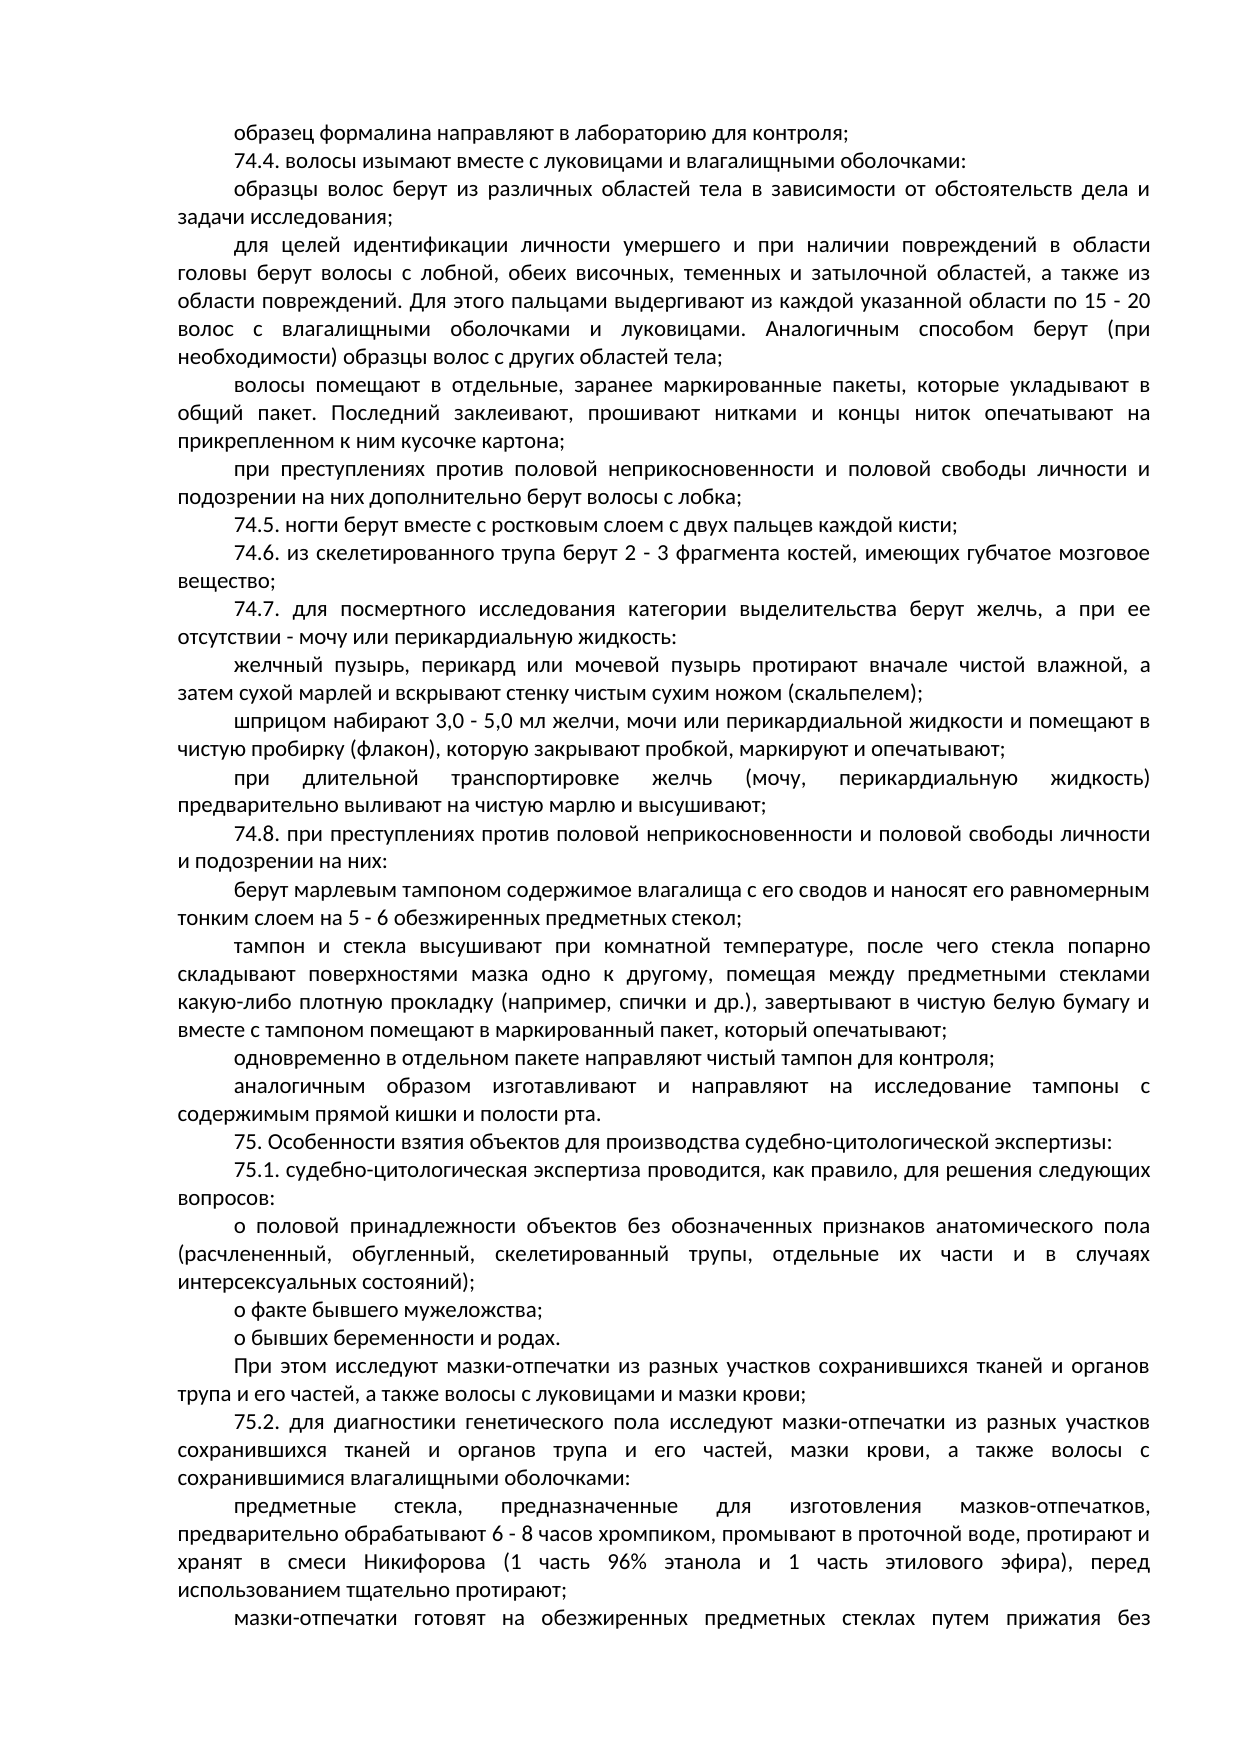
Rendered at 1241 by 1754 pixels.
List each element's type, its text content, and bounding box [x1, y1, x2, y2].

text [177, 1603, 1152, 1631]
text о факте бывшего мужеложства; [177, 1295, 1152, 1323]
text 74.7. для посмертного исследования категории выделительства берут желчь, а при ее отсутствии - мочу или перикардиальную жидкость: [177, 594, 1152, 651]
text желчный пузырь, перикард или мочевой пузырь протирают вначале чистой влажной, а затем сухой марлей и вскрывают стенку чистым сухим ножом (скальпелем); [177, 651, 1152, 707]
text 74.4. волосы изымают вместе с луковицами и влагалищными оболочками: [177, 146, 1152, 174]
text образец формалина направляют в лабораторию для контроля; [177, 118, 1152, 146]
text о бывших беременности и родах. [177, 1323, 1152, 1351]
text При этом исследуют мазки-отпечатки из разных участков сохранившихся тканей и органов трупа и его частей, а также волосы с луковицами и мазки крови; [177, 1351, 1152, 1407]
text 75. Особенности взятия объектов для производства судебно-цитологической экспертизы: [177, 1127, 1152, 1155]
text волосы помещают в отдельные, заранее маркированные пакеты, которые укладывают в общий пакет. Последний заклеивают, прошивают нитками и концы ниток опечатывают на прикрепленном к ним кусочке картона; [177, 370, 1152, 454]
text тампон и стекла высушивают при комнатной температуре, после чего стекла попарно складывают поверхностями мазка одно к другому, помещая между предметными стеклами какую-либо плотную прокладку (например, спички и др.), завертывают в чистую белую бумагу и вместе с тампоном помещают в маркированный пакет, который опечатывают; [177, 931, 1152, 1043]
text при преступлениях против половой неприкосновенности и половой свободы личности и подозрении на них дополнительно берут волосы с лобка; [177, 454, 1152, 510]
text одновременно в отдельном пакете направляют чистый тампон для контроля; [177, 1043, 1152, 1071]
text образцы волос берут из различных областей тела в зависимости от обстоятельств дела и задачи исследования; [177, 174, 1152, 230]
text 75.2. для диагностики генетического пола исследуют мазки-отпечатки из разных участков сохранившихся тканей и органов трупа и его частей, мазки крови, а также волосы с сохранившимися влагалищными оболочками: [177, 1407, 1152, 1491]
text для целей идентификации личности умершего и при наличии повреждений в области головы берут волосы с лобной, обеих височных, теменных и затылочной областей, а также из области повреждений. Для этого пальцами выдергивают из каждой указанной области по 15 - 20 волос с влагалищными оболочками и луковицами. Аналогичным способом берут (при необходимости) образцы волос с других областей тела; [177, 230, 1152, 370]
text 74.8. при преступлениях против половой неприкосновенности и половой свободы личности и подозрении на них: [177, 819, 1152, 875]
text 74.6. из скелетированного трупа берут 2 - 3 фрагмента костей, имеющих губчатое мозговое вещество; [177, 538, 1152, 594]
text 75.1. судебно-цитологическая экспертиза проводится, как правило, для решения следующих вопросов: [177, 1155, 1152, 1211]
text шприцом набирают 3,0 - 5,0 мл желчи, мочи или перикардиальной жидкости и помещают в чистую пробирку (флакон), которую закрывают пробкой, маркируют и опечатывают; [177, 707, 1152, 763]
text предметные стекла, предназначенные для изготовления мазков-отпечатков, предварительно обрабатывают 6 - 8 часов хромпиком, промывают в проточной воде, протирают и хранят в смеси Никифорова (1 часть 96% этанола и 1 часть этилового эфира), перед использованием тщательно протирают; [177, 1491, 1152, 1603]
text при длительной транспортировке желчь (мочу, перикардиальную жидкость) предварительно выливают на чистую марлю и высушивают; [177, 763, 1152, 819]
text о половой принадлежности объектов без обозначенных признаков анатомического пола (расчлененный, обугленный, скелетированный трупы, отдельные их части и в случаях интерсексуальных состояний); [177, 1211, 1152, 1295]
text 74.5. ногти берут вместе с ростковым слоем с двух пальцев каждой кисти; [177, 510, 1152, 538]
text берут марлевым тампоном содержимое влагалища с его сводов и наносят его равномерным тонким слоем на 5 - 6 обезжиренных предметных стекол; [177, 875, 1152, 931]
text аналогичным образом изготавливают и направляют на исследование тампоны с содержимым прямой кишки и полости рта. [177, 1071, 1152, 1127]
